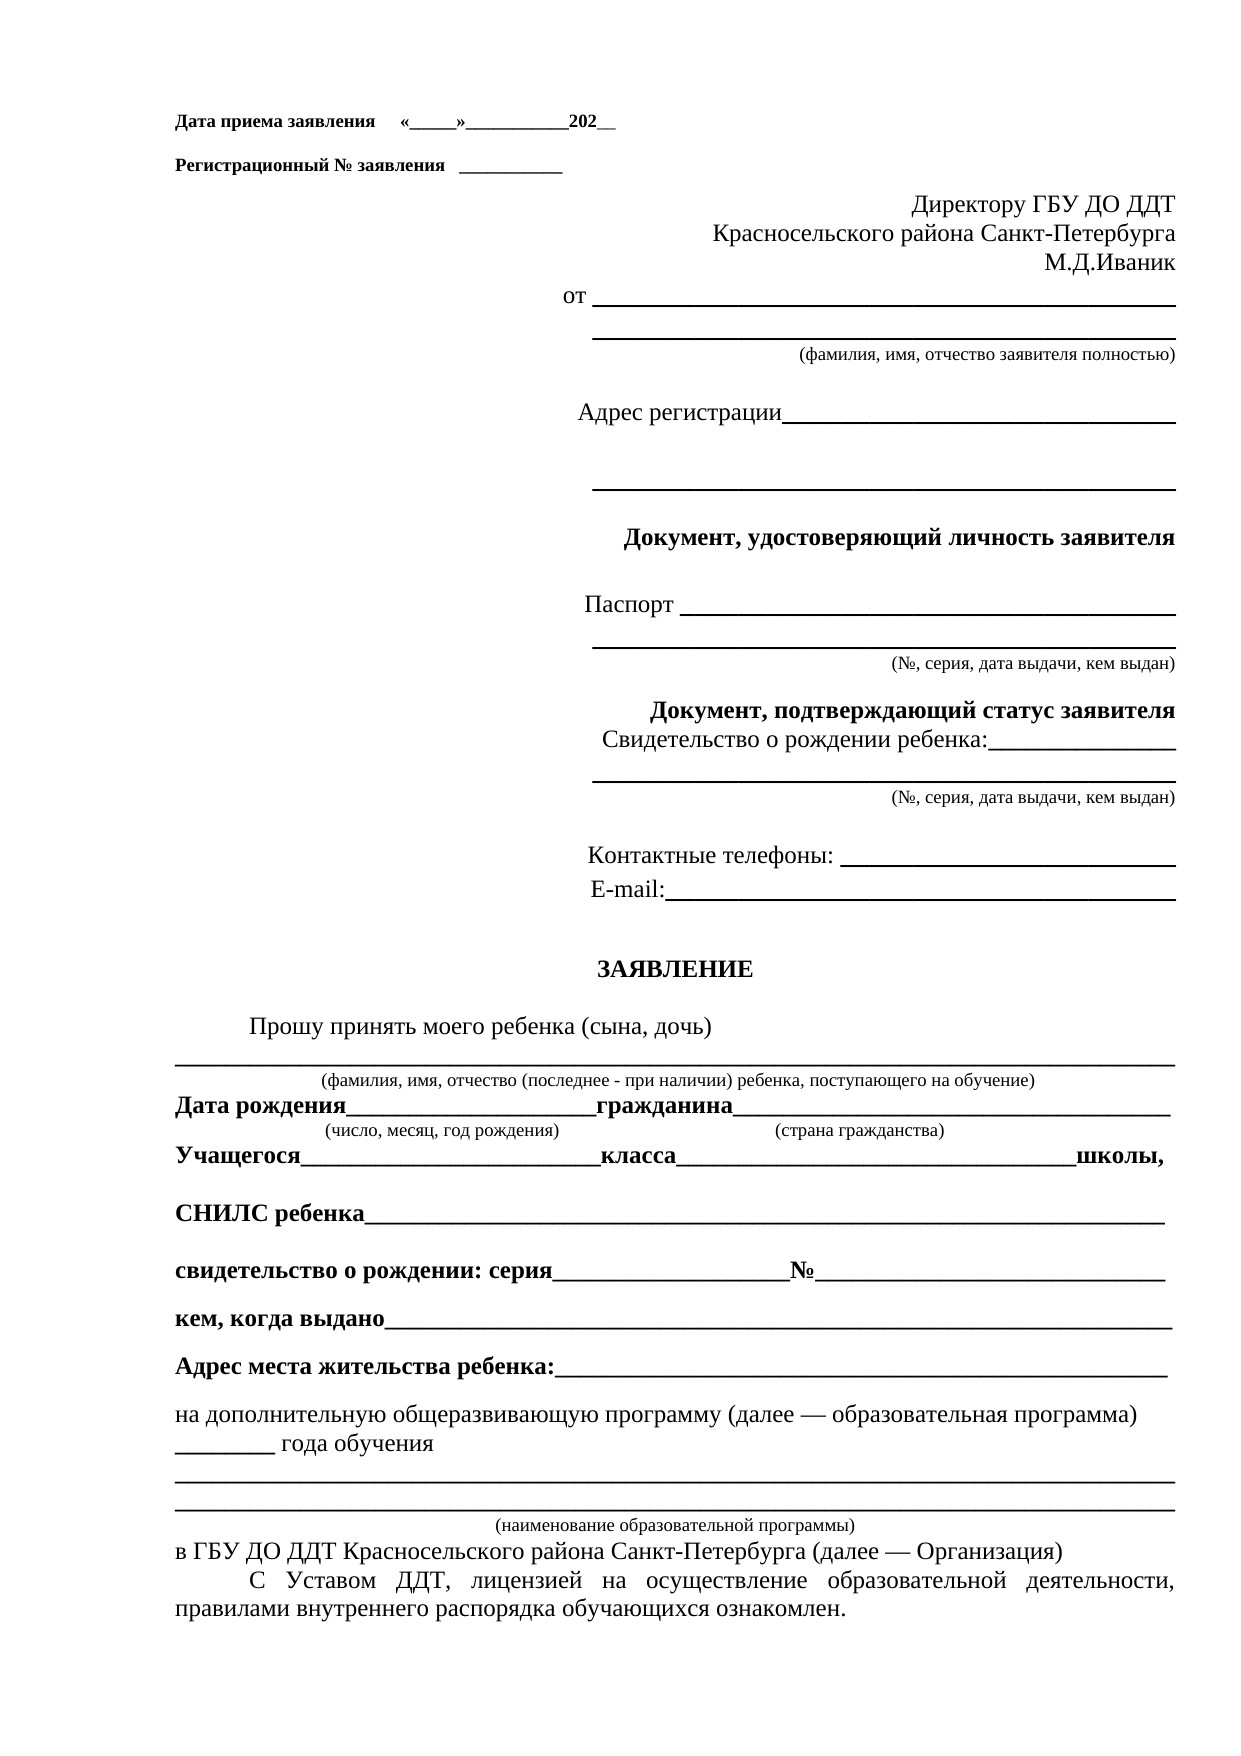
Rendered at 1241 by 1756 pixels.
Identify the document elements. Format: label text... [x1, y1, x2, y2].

text Регистрационный № заявления ___________ [175, 153, 1176, 175]
text (наименование образовательной программы) [175, 1514, 1176, 1536]
text С Уставом ДДТ, лицензией на осуществление образовательной деятельности, правилами внутреннего распорядка обучающихся ознакомлен. [175, 1565, 1176, 1622]
text (№, серия, дата выдачи, кем выдан) [175, 786, 1176, 808]
text E-mail:___________________________________ [175, 870, 1176, 903]
text М.Д.Иваник [175, 247, 1176, 276]
text ________________________________________________________________________________ [175, 1040, 1176, 1069]
text Паспорт __________________________________ [175, 585, 1176, 618]
text Адрес регистрации___________________________ [175, 393, 1176, 427]
text ________________________________________ [175, 460, 1176, 494]
text СНИЛС ребенка________________________________________________________________ [175, 1198, 1176, 1227]
text кем, когда выдано_______________________________________________________________ [175, 1303, 1176, 1332]
text Контактные телефоны: _______________________ [175, 836, 1176, 870]
text ________________________________________ [175, 309, 1176, 343]
text Документ, удостоверяющий личность заявителя [175, 522, 1176, 551]
text (число, месяц, год рождения) (страна гражданства) [175, 1119, 1176, 1141]
text ________________________________________ [175, 618, 1176, 652]
text Документ, подтверждающий статус заявителя [175, 695, 1176, 724]
text (фамилия, имя, отчество заявителя полностью) [175, 343, 1176, 364]
text на дополнительную общеразвивающую программу (далее — образовательная программа) ________ года обучения [175, 1399, 1176, 1457]
text Дата приема заявления «_____»___________202__ [175, 110, 1176, 153]
text ________________________________________________________________________________ [175, 1457, 1176, 1486]
text (№, серия, дата выдачи, кем выдан) [175, 652, 1176, 673]
text Учащегося________________________класса________________________________школы, [175, 1141, 1176, 1169]
text Адрес места жительства ребенка:_________________________________________________ [175, 1351, 1176, 1380]
text в ГБУ ДО ДДТ Красносельского района Санкт-Петербурга (далее — Организация) [175, 1536, 1176, 1565]
text ЗАЯВЛЕНИЕ [175, 954, 1176, 982]
text Дата рождения____________________гражданина___________________________________ [175, 1090, 1176, 1119]
text Директору ГБУ ДО ДДТ [175, 189, 1176, 218]
text свидетельство о рождении: серия___________________№____________________________ [175, 1256, 1176, 1284]
text от ________________________________________ [175, 276, 1176, 309]
text Прошу принять моего ребенка (сына, дочь) [175, 1011, 1176, 1040]
text (фамилия, имя, отчество (последнее - при наличии) ребенка, поступающего на обучение) [175, 1069, 1176, 1090]
text Красносельского района Санкт-Петербурга [175, 218, 1176, 247]
text Свидетельство о рождении ребенка:_______________ [175, 724, 1176, 752]
text ________________________________________ [175, 752, 1176, 786]
text ________________________________________________________________________________ [175, 1486, 1176, 1514]
